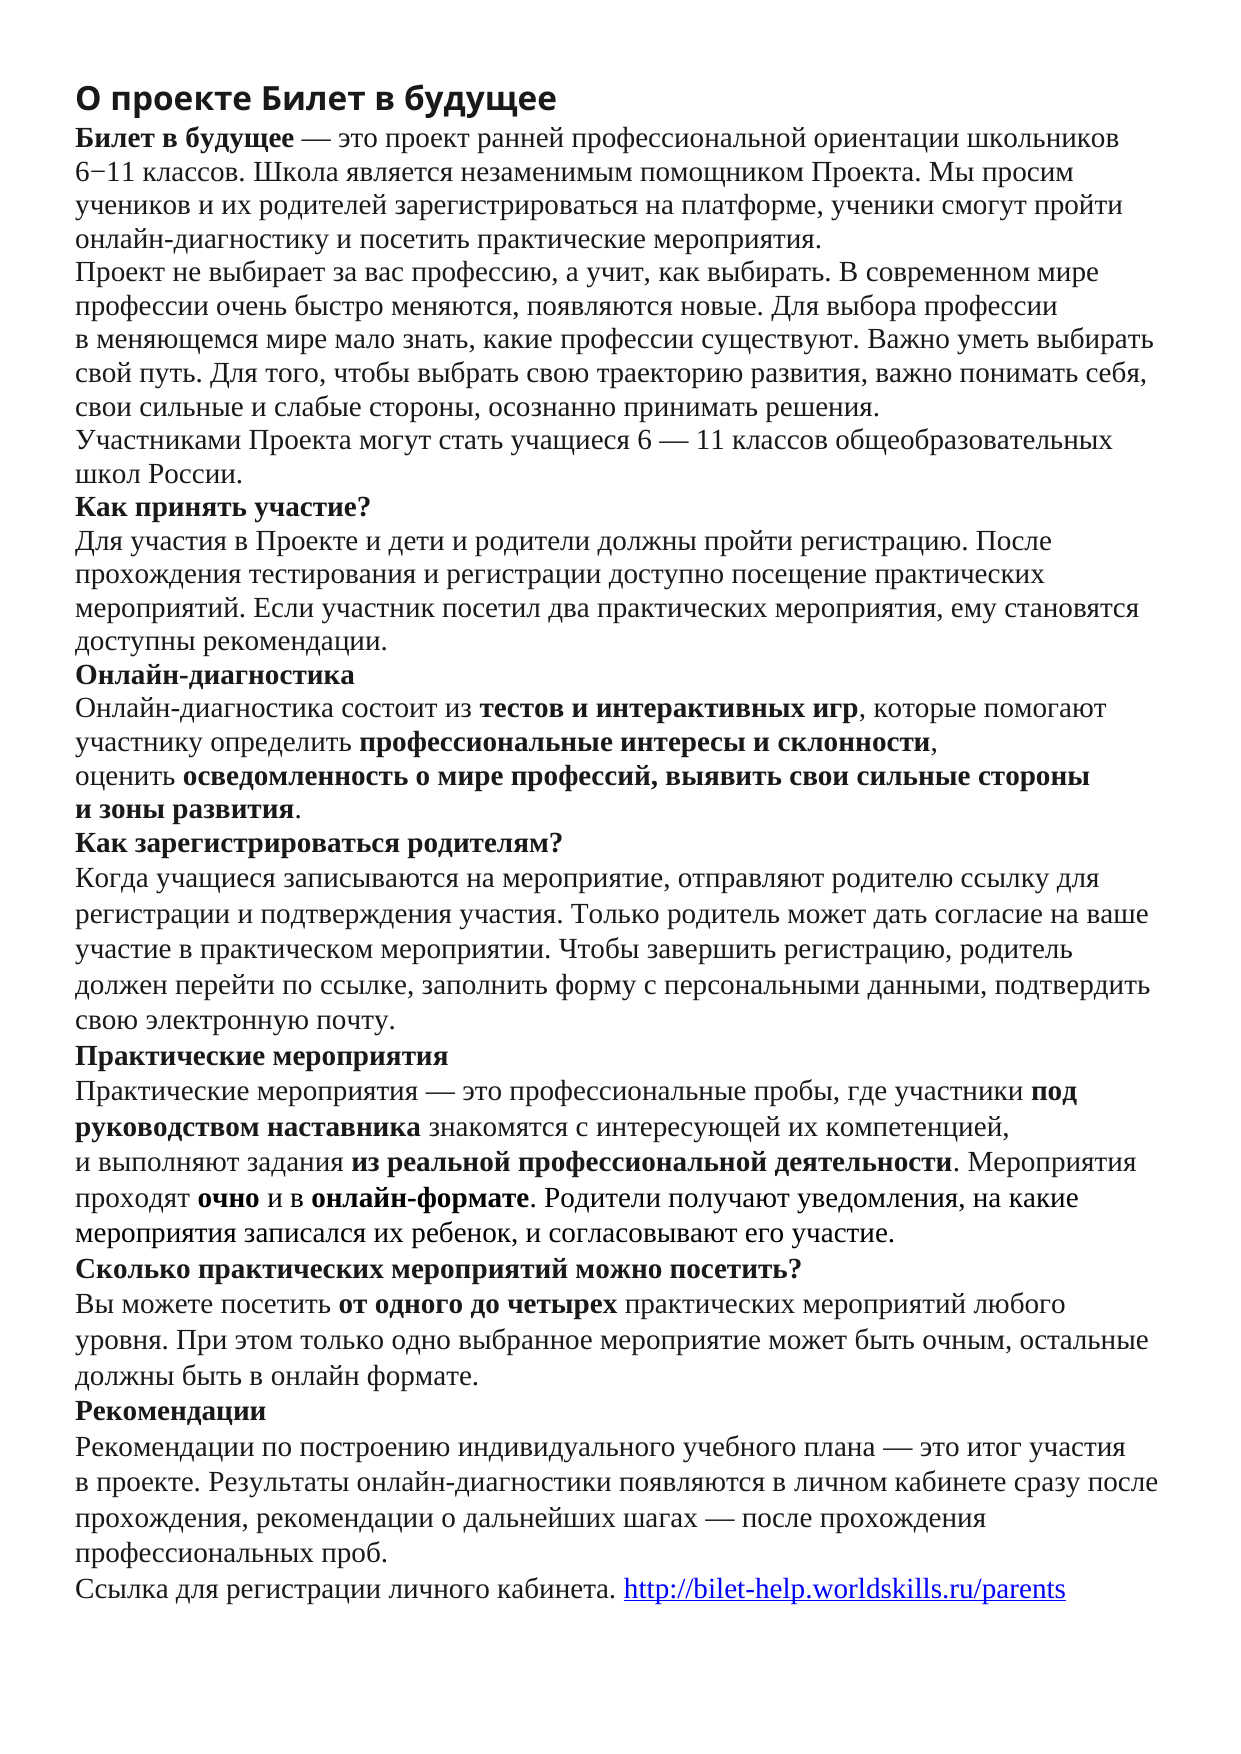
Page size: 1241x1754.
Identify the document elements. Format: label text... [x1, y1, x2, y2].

text Как зарегистрироваться родителям? Когда учащиеся записываются на мероприятие, отправляют родителю ссылку для регистрации и подтверждения участия. Только родитель может дать согласие на ваше участие в практическом мероприятии. Чтобы завершить регистрацию, родитель должен перейти по ссылке, заполнить форму с персональными данными, подтвердить свою электронную почту. Практические мероприятия Практические мероприятия — это профессиональные пробы, где участники под руководством наставника знакомятся с интересующей их компетенцией, и выполняют задания из реальной профессиональной деятельности. Мероприятия проходят очно и в онлайн-формате. Родители получают уведомления, на какие мероприятия записался их ребенок, и согласовывают его участие. Сколько практических мероприятий можно посетить? Вы можете посетить от одного до четырех практических мероприятий любого уровня. При этом только одно выбранное мероприятие может быть очным, остальные должны быть в онлайн формате. Рекомендации Рекомендации по построению индивидуального учебного плана — это итог участия в проекте. Результаты онлайн-диагностики появляются в личном кабинете сразу после прохождения, рекомендации о дальнейших шагах — после прохождения профессиональных проб. Ссылка для регистрации личного кабинета. http://bilet-help.worldskills.ru/parents [75, 825, 1165, 1634]
text О проекте Билет в будущее Билет в будущее — это проект ранней профессиональной ориентации школьников 6−11 классов. Школа является незаменимым помощником Проекта. Мы просим учеников и их родителей зарегистрироваться на платформе, ученики смогут пройти онлайн-диагностику и посетить практические мероприятия. Проект не выбирает за вас профессию, а учит, как выбирать. В современном мире профессии очень быстро меняются, появляются новые. Для выбора профессии в меняющемся мире мало знать, какие профессии существуют. Важно уметь выбирать свой путь. Для того, чтобы выбрать свою траекторию развития, важно понимать себя, свои сильные и слабые стороны, осознанно принимать решения. Участниками Проекта могут стать учащиеся 6 — 11 классов общеобразовательных школ России. Как принять участие? Для участия в Проекте и дети и родители должны пройти регистрацию. После прохождения тестирования и регистрации доступно посещение практических мероприятий. Если участник посетил два практических мероприятия, ему становятся доступны рекомендации. Онлайн-диагностика [75, 75, 1165, 691]
text Онлайн-диагностика состоит из тестов и интерактивных игр, которые помогают участнику определить профессиональные интересы и склонности, оценить осведомленность о мире профессий, выявить свои сильные стороны и зоны развития. [75, 691, 1165, 825]
